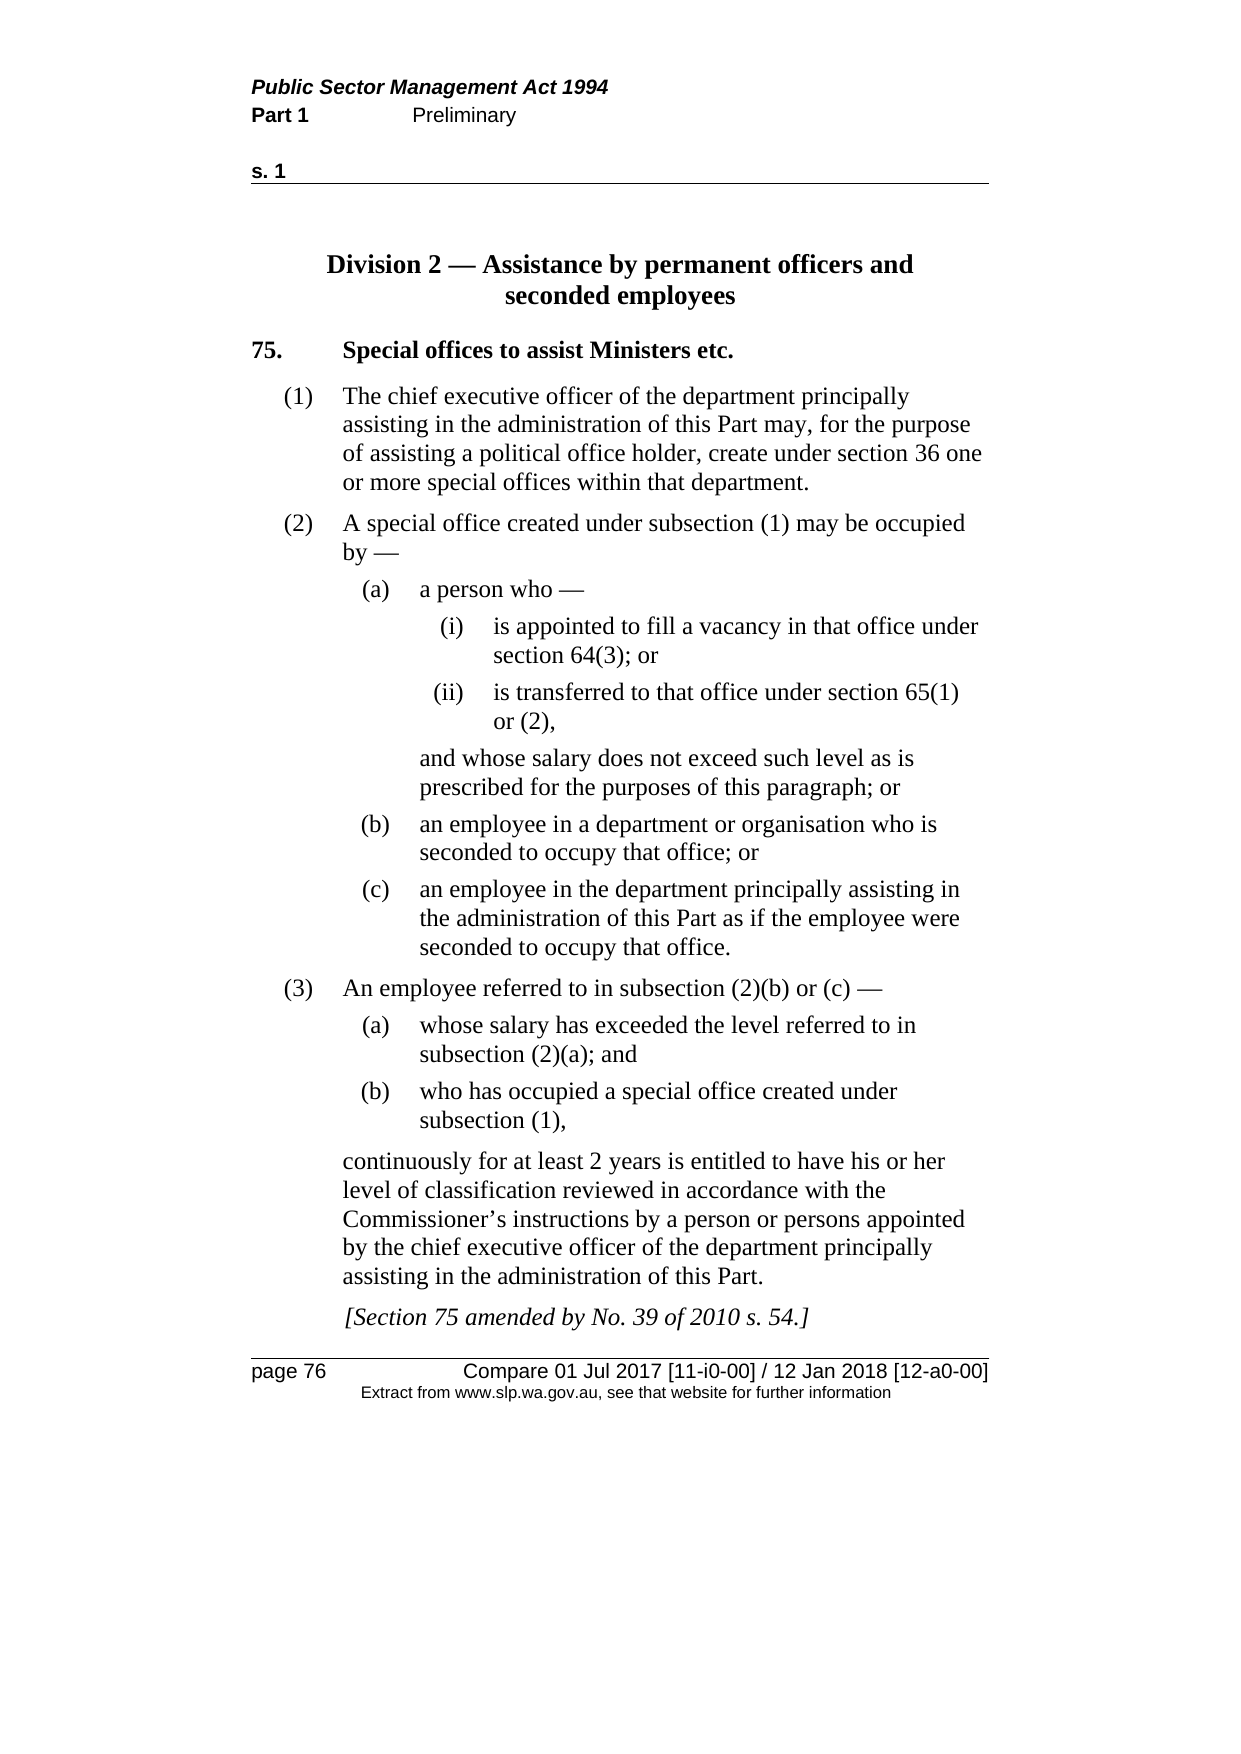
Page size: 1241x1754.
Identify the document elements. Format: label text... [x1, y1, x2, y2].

text (ii) is transferred to that office under section 65(1) or (2), [251, 677, 989, 734]
text (b) an employee in a department or organisation who is seconded to occupy that office; or [251, 809, 989, 866]
text (1) The chief executive officer of the department principally assisting in the administration of this Part may, for the purpose of assisting a political office holder, create under section 36 one or more special offices within that department. [251, 381, 989, 496]
text continuously for at least 2 years is entitled to have his or her level of classification reviewed in accordance with the Commissioner’s instructions by a person or persons appointed by the chief executive officer of the department principally assisting in the administration of this Part. [251, 1146, 989, 1290]
text (i) is appointed to fill a vacancy in that office under section 64(3); or [251, 611, 989, 669]
subtitle Division 2 — Assistance by permanent officers and seconded employees [251, 248, 989, 310]
text (3) An employee referred to in subsection (2)(b) or (c) — [251, 973, 989, 1002]
text (c) an employee in the department principally assisting in the administration of this Part as if the employee were seconded to occupy that office. [251, 874, 989, 961]
text (b) who has occupied a special office created under subsection (1), [251, 1076, 989, 1134]
text and whose salary does not exceed such level as is prescribed for the purposes of this paragraph; or [251, 743, 989, 800]
text [Section 75 amended by No. 39 of 2010 s. 54.] [251, 1302, 989, 1331]
text (2) A special office created under subsection (1) may be occupied by — [251, 508, 989, 566]
text (a) whose salary has exceeded the level referred to in subsection (2)(a); and [251, 1010, 989, 1068]
text (a) a person who — [251, 574, 989, 603]
subtitle 75. Special offices to assist Ministers etc. [251, 335, 989, 364]
